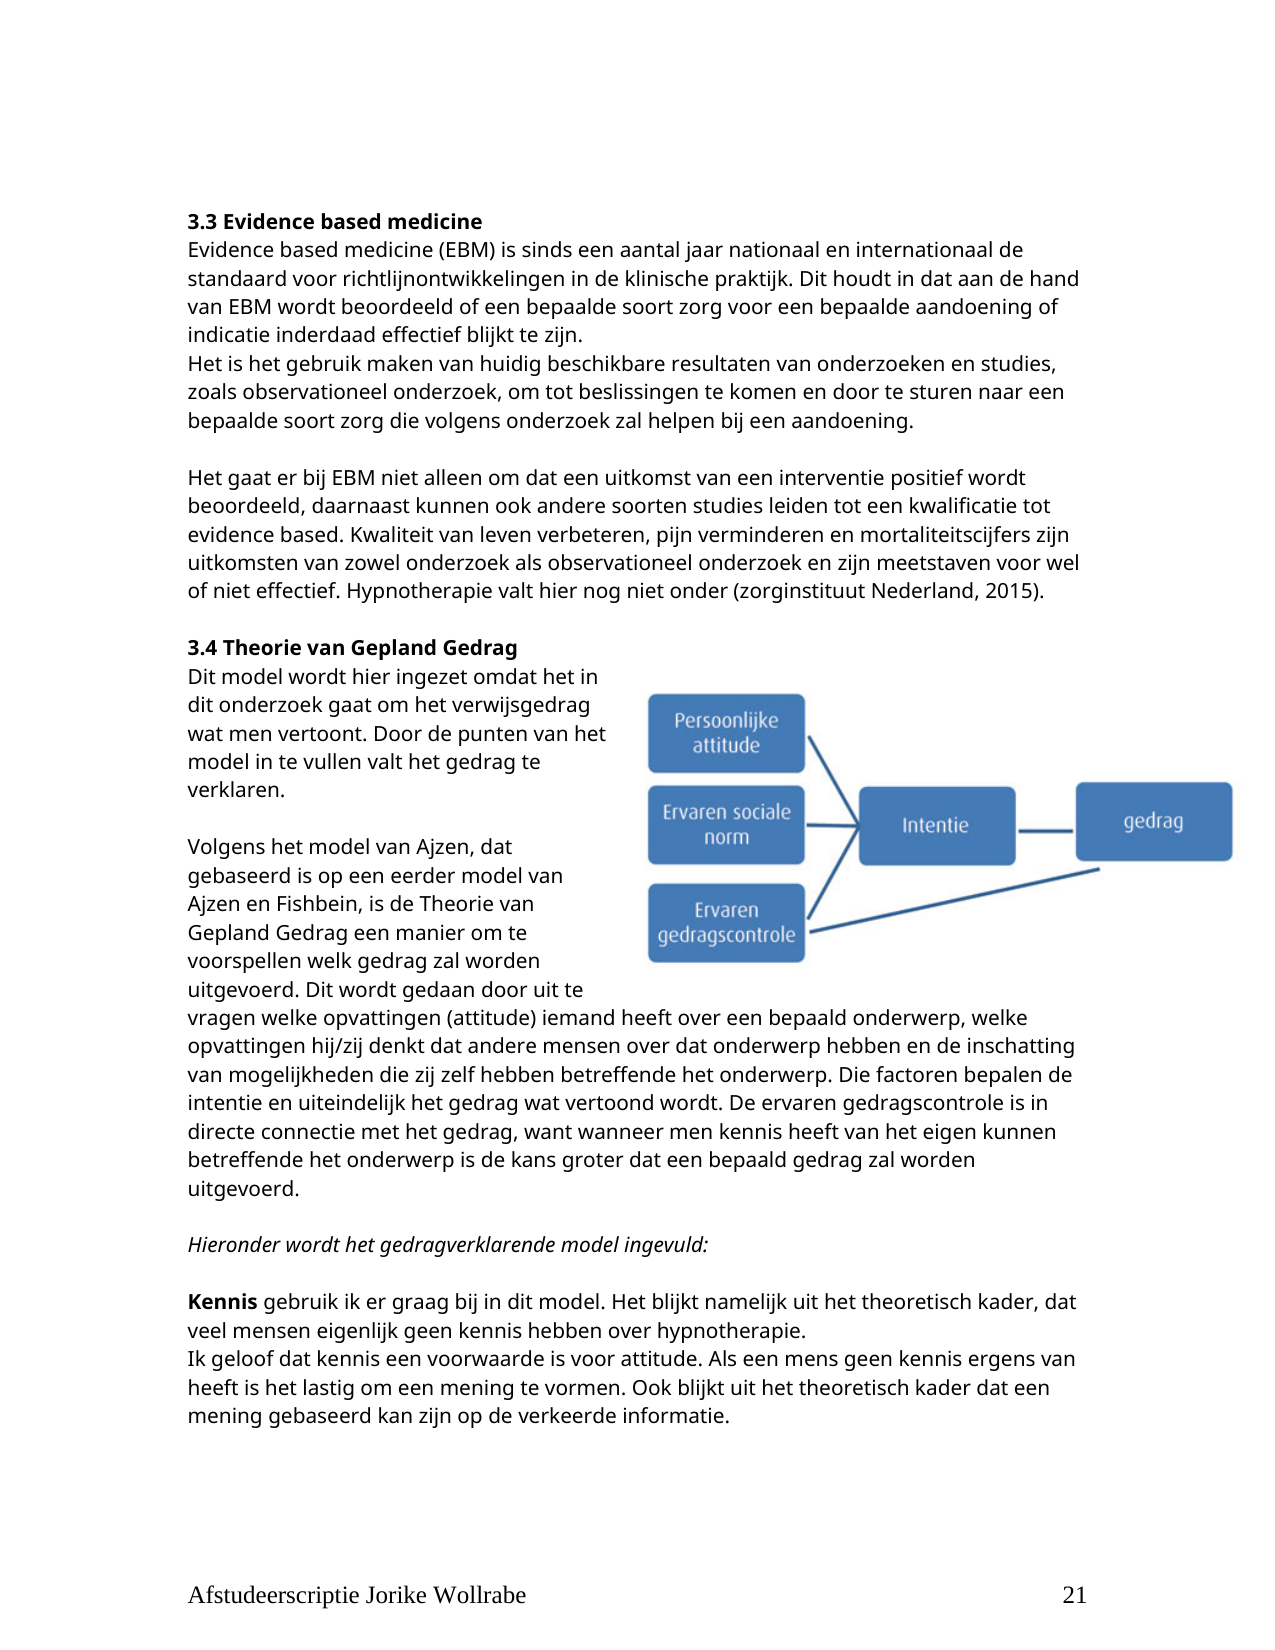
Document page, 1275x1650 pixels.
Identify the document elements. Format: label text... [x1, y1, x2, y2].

text Volgens het model van Ajzen, dat gebaseerd is op een eerder model van Ajzen en Fishbein, is de Theorie van Gepland Gedrag een manier om te voorspellen welk gedrag zal worden uitgevoerd. Dit wordt gedaan door uit te vragen welke opvattingen (attitude) iemand heeft over een bepaald onderwerp, welke opvattingen hij/zij denkt dat andere mensen over dat onderwerp hebben en de inschatting van mogelijkheden die zij zelf hebben betreffende het onderwerp. Die factoren bepalen de intentie en uiteindelijk het gedrag wat vertoond wordt. De ervaren gedragscontrole is in directe connectie met het gedrag, want wanneer men kennis heeft van het eigen kunnen betreffende het onderwerp is de kans groter dat een bepaald gedrag zal worden uitgevoerd. [187, 832, 1087, 1202]
subtitle 3.3 Evidence based medicine [187, 207, 1087, 235]
text Het gaat er bij EBM niet alleen om dat een uitkomst van een interventie positief wordt beoordeeld, daarnaast kunnen ook andere soorten studies leiden tot een kwalificatie tot evidence based. Kwaliteit van leven verbeteren, pijn verminderen en mortaliteitscijfers zijn uitkomsten van zowel onderzoek als observationeel onderzoek en zijn meetstaven voor wel of niet effectief. Hypnotherapie valt hier nog niet onder (zorginstituut Nederland, 2015). [187, 463, 1087, 605]
text Dit model wordt hier ingezet omdat het in dit onderzoek gaat om het verwijsgedrag wat men vertoont. Door de punten van het model in te vullen valt het gedrag te verklaren. [187, 662, 1087, 804]
text Evidence based medicine (EBM) is sinds een aantal jaar nationaal en internationaal de standaard voor richtlijnontwikkelingen in de klinische praktijk. Dit houdt in dat aan de hand van EBM wordt beoordeeld of een bepaalde soort zorg voor een bepaalde aandoening of indicatie inderdaad effectief blijkt te zijn. [187, 235, 1087, 349]
subtitle 3.4 Theorie van Gepland Gedrag [187, 633, 1087, 662]
picture [637, 676, 1253, 983]
text Het is het gebruik maken van huidig beschikbare resultaten van onderzoeken en studies, zoals observationeel onderzoek, om tot beslissingen te komen en door te sturen naar een bepaalde soort zorg die volgens onderzoek zal helpen bij een aandoening. [187, 349, 1087, 434]
text Hieronder wordt het gedragverklarende model ingevuld: [187, 1231, 1087, 1259]
text Kennis gebruik ik er graag bij in dit model. Het blijkt namelijk uit het theoretisch kader, dat veel mensen eigenlijk geen kennis hebben over hypnotherapie. [187, 1287, 1087, 1344]
text Ik geloof dat kennis een voorwaarde is voor attitude. Als een mens geen kennis ergens van heeft is het lastig om een mening te vormen. Ook blijkt uit het theoretisch kader dat een mening gebaseerd kan zijn op de verkeerde informatie. [187, 1344, 1087, 1430]
